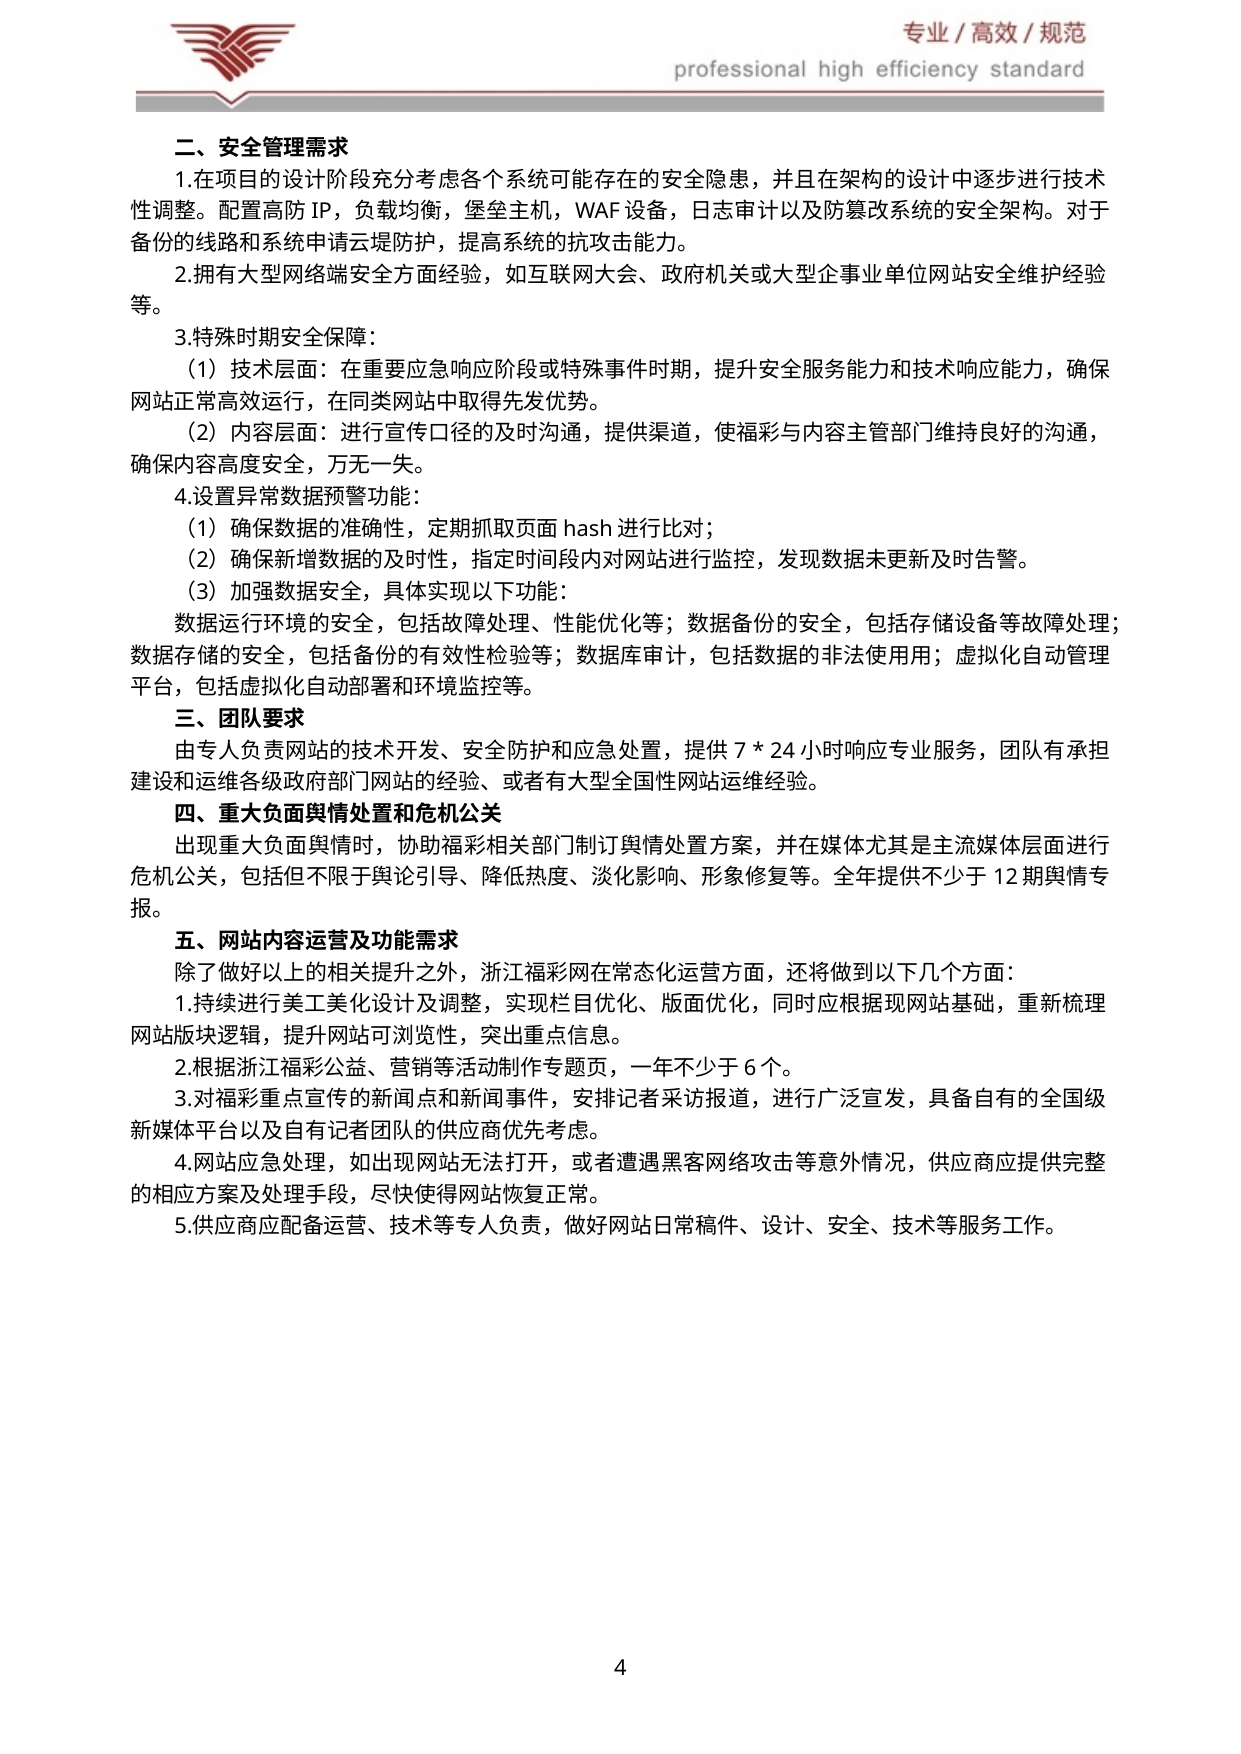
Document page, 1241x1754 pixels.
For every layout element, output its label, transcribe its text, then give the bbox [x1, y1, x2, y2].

text 1.持续进行美工美化设计及调整，实现栏目优化、版面优化，同时应根据现网站基础，重新梳理网站版块逻辑，提升网站可浏览性，突出重点信息。 [130, 986, 1110, 1049]
text （1）确保数据的准确性，定期抓取页面hash进行比对； [130, 511, 1110, 542]
picture [135, 0, 1105, 112]
text 2.根据浙江福彩公益、营销等活动制作专题页，一年不少于6个。 [130, 1049, 1110, 1081]
text 3.对福彩重点宣传的新闻点和新闻事件，安排记者采访报道，进行广泛宣发，具备自有的全国级新媒体平台以及自有记者团队的供应商优先考虑。 [130, 1081, 1110, 1145]
text （2）内容层面：进行宣传口径的及时沟通，提供渠道，使福彩与内容主管部门维持良好的沟通，确保内容高度安全，万无一失。 [130, 415, 1110, 479]
text 3.特殊时期安全保障： [130, 320, 1110, 352]
text 2.拥有大型网络端安全方面经验，如互联网大会、政府机关或大型企事业单位网站安全维护经验等。 [130, 257, 1110, 320]
text 由专人负责网站的技术开发、安全防护和应急处置，提供7 * 24小时响应专业服务，团队有承担建设和运维各级政府部门网站的经验、或者有大型全国性网站运维经验。 [130, 733, 1110, 796]
text 数据运行环境的安全，包括故障处理、性能优化等；数据备份的安全，包括存储设备等故障处理；数据存储的安全，包括备份的有效性检验等；数据库审计，包括数据的非法使用用；虚拟化自动管理平台，包括虚拟化自动部署和环境监控等。 [130, 606, 1110, 701]
text 4.网站应急处理，如出现网站无法打开，或者遭遇黑客网络攻击等意外情况，供应商应提供完整的相应方案及处理手段，尽快使得网站恢复正常。 [130, 1145, 1110, 1208]
text 五、网站内容运营及功能需求 [130, 923, 1110, 954]
text 出现重大负面舆情时，协助福彩相关部门制订舆情处置方案，并在媒体尤其是主流媒体层面进行危机公关，包括但不限于舆论引导、降低热度、淡化影响、形象修复等。全年提供不少于12期舆情专报。 [130, 828, 1110, 923]
text （1）技术层面：在重要应急响应阶段或特殊事件时期，提升安全服务能力和技术响应能力，确保网站正常高效运行，在同类网站中取得先发优势。 [130, 352, 1110, 415]
text 四、重大负面舆情处置和危机公关 [130, 796, 1110, 828]
text 三、团队要求 [130, 701, 1110, 733]
text 二、安全管理需求 [130, 130, 1110, 162]
text （3）加强数据安全，具体实现以下功能： [130, 574, 1110, 606]
text 5.供应商应配备运营、技术等专人负责，做好网站日常稿件、设计、安全、技术等服务工作。 [130, 1208, 1110, 1240]
text （2）确保新增数据的及时性，指定时间段内对网站进行监控，发现数据未更新及时告警。 [130, 542, 1110, 574]
text 4.设置异常数据预警功能： [130, 479, 1110, 511]
text 除了做好以上的相关提升之外，浙江福彩网在常态化运营方面，还将做到以下几个方面： [130, 954, 1110, 986]
text 1.在项目的设计阶段充分考虑各个系统可能存在的安全隐患，并且在架构的设计中逐步进行技术性调整。配置高防IP，负载均衡，堡垒主机，WAF设备，日志审计以及防篡改系统的安全架构。对于备份的线路和系统申请云堤防护，提高系统的抗攻击能力。 [130, 162, 1110, 257]
